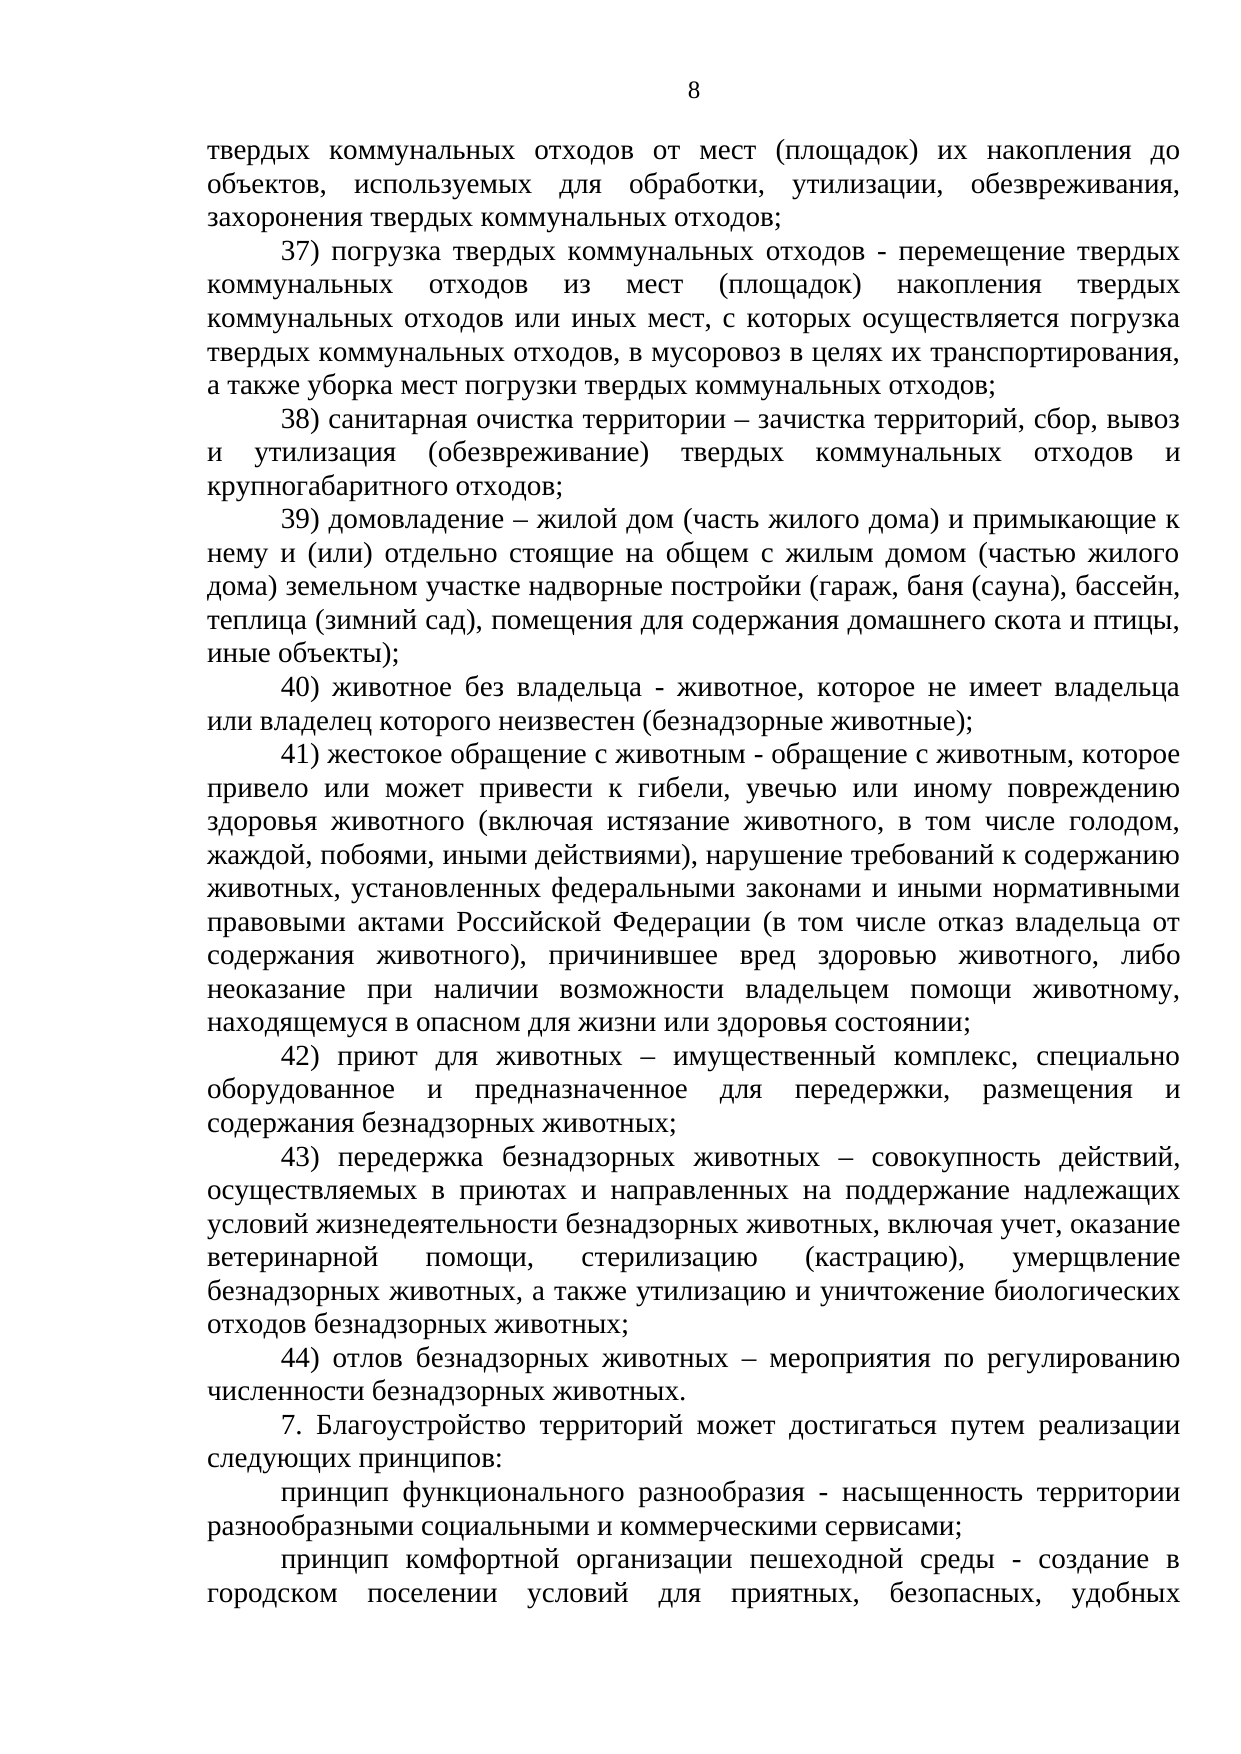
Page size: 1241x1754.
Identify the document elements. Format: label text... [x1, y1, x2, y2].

text 42) приют для животных – имущественный комплекс, специально оборудованное и предназначенное для передержки, размещения и содержания безнадзорных животных; [207, 1038, 1181, 1139]
text 44) отлов безнадзорных животных – мероприятия по регулированию численности безнадзорных животных. [207, 1340, 1181, 1407]
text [207, 1541, 1181, 1608]
text 38) санитарная очистка территории – зачистка территорий, сбор, вывоз и утилизация (обезвреживание) твердых коммунальных отходов и крупногабаритного отходов; [207, 401, 1181, 501]
text 43) передержка безнадзорных животных – совокупность действий, осуществляемых в приютах и направленных на поддержание надлежащих условий жизнедеятельности безнадзорных животных, включая учет, оказание ветеринарной помощи, стерилизацию (кастрацию), умерщвление безнадзорных животных, а также утилизацию и уничтожение биологических отходов безнадзорных животных; [207, 1139, 1181, 1340]
text 39) домовладение – жилой дом (часть жилого дома) и примыкающие к нему и (или) отдельно стоящие на общем с жилым домом (частью жилого дома) земельном участке надворные постройки (гараж, баня (сауна), бассейн, теплица (зимний сад), помещения для содержания домашнего скота и птицы, иные объекты); [207, 501, 1181, 669]
text 41) жестокое обращение с животным - обращение с животным, которое привело или может привести к гибели, увечью или иному повреждению здоровья животного (включая истязание животного, в том числе голодом, жаждой, побоями, иными действиями), нарушение требований к содержанию животных, установленных федеральными законами и иными нормативными правовыми актами Российской Федерации (в том числе отказ владельца от содержания животного), причинившее вред здоровью животного, либо неоказание при наличии возможности владельцем помощи животному, находящемуся в опасном для жизни или здоровья состоянии; [207, 736, 1181, 1038]
text 37) погрузка твердых коммунальных отходов - перемещение твердых коммунальных отходов из мест (площадок) накопления твердых коммунальных отходов или иных мест, с которых осуществляется погрузка твердых коммунальных отходов, в мусоровоз в целях их транспортирования, а также уборка мест погрузки твердых коммунальных отходов; [207, 233, 1181, 401]
text 7. Благоустройство территорий может достигаться путем реализации следующих принципов: [207, 1407, 1181, 1474]
text 40) животное без владельца - животное, которое не имеет владельца или владелец которого неизвестен (безнадзорные животные); [207, 669, 1181, 736]
text принцип функционального разнообразия - насыщенность территории разнообразными социальными и коммерческими сервисами; [207, 1474, 1181, 1541]
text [207, 132, 1181, 233]
